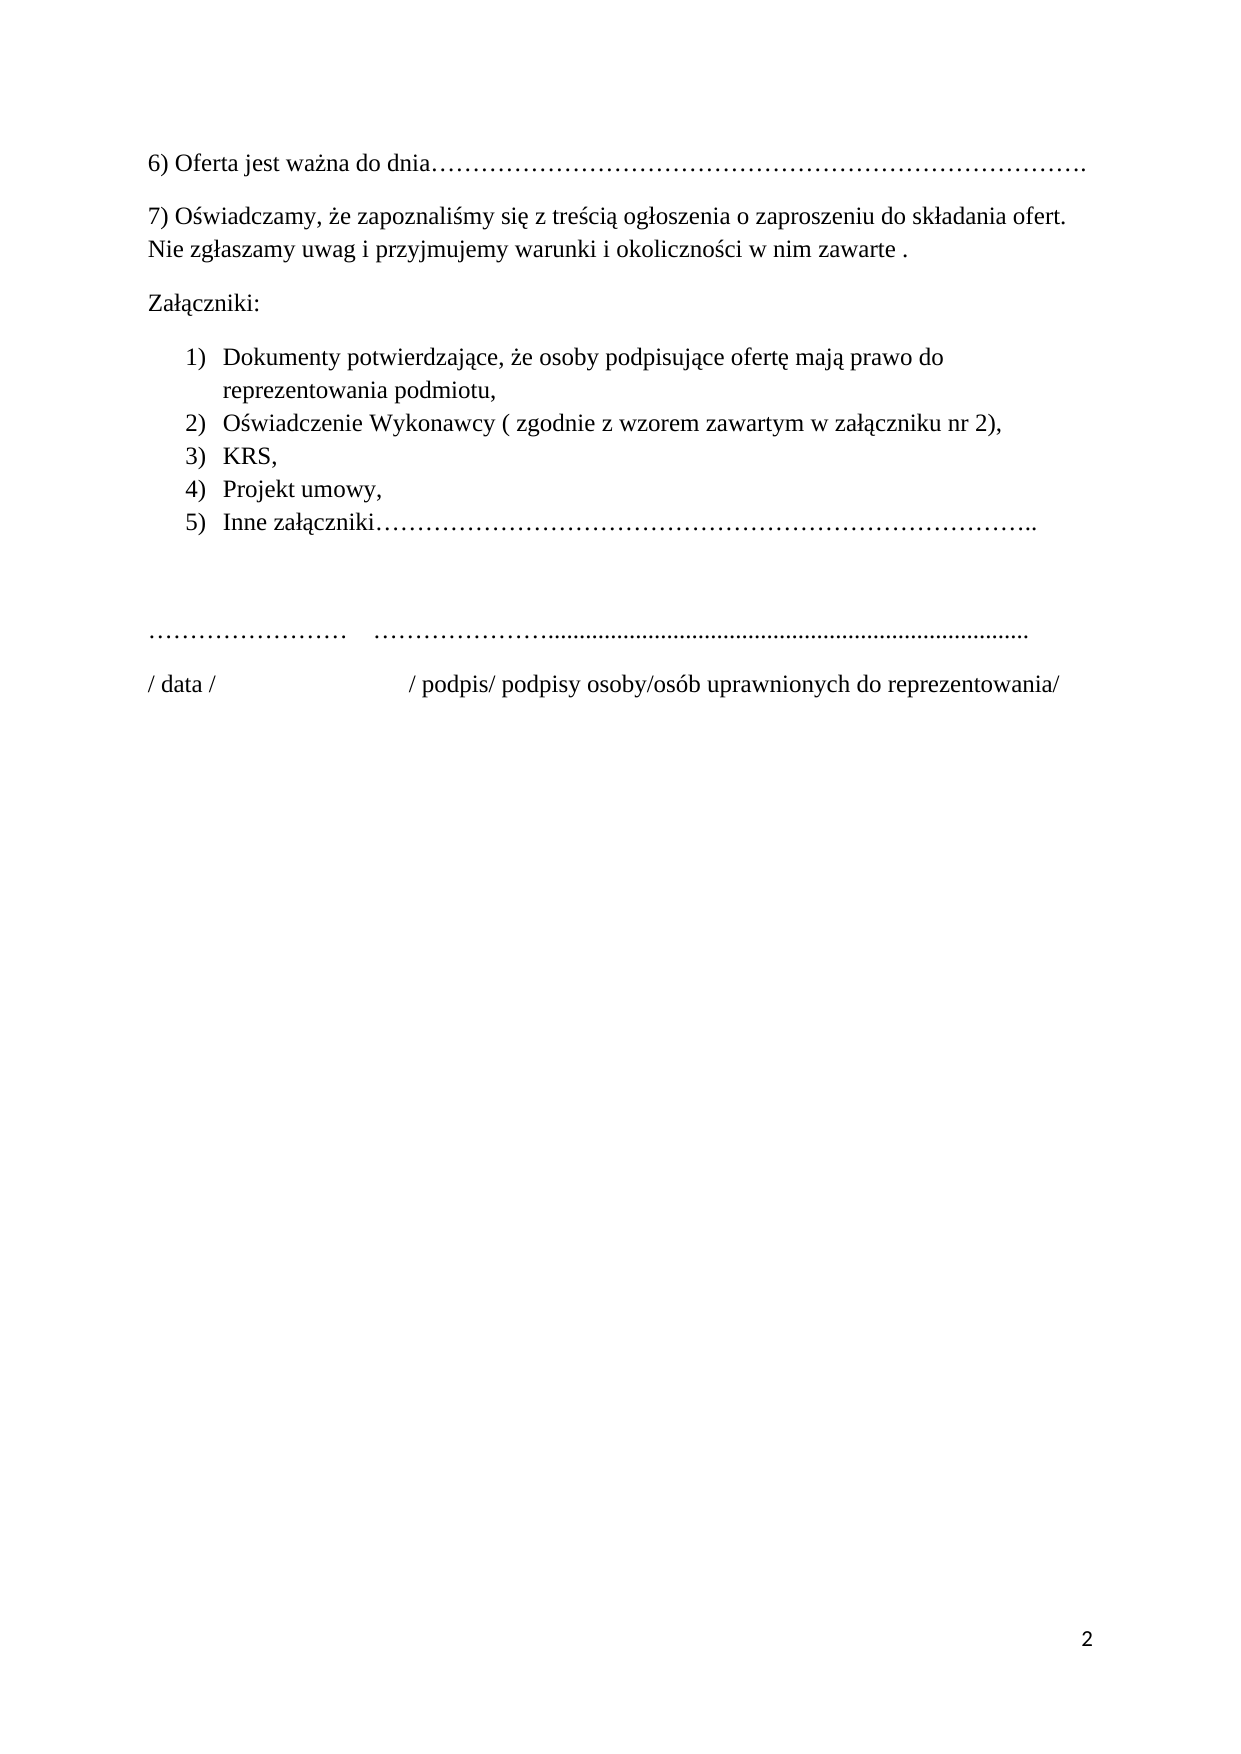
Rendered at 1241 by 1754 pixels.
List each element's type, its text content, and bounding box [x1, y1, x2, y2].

list KRS, [185, 441, 1093, 470]
list Inne załączniki…………………………………………………………………….. [185, 507, 1093, 536]
list Projekt umowy, [185, 474, 1093, 503]
list Oświadczenie Wykonawcy ( zgodnie z wzorem zawartym w załączniku nr 2), [185, 408, 1093, 437]
text 7) Oświadczamy, że zapoznaliśmy się z treścią ogłoszenia o zaproszeniu do składania ofert. Nie zgłaszamy uwag i przyjmujemy warunki i okoliczności w nim zawarte . [148, 201, 1093, 263]
text 6) Oferta jest ważna do dnia……………………………………………………………………. [148, 148, 1093, 176]
text / data / / podpis/ podpisy osoby/osób uprawnionych do reprezentowania/ [148, 669, 1093, 698]
list Dokumenty potwierdzające, że osoby podpisujące ofertę mają prawo do reprezentowania podmiotu, [185, 342, 1093, 404]
text …………………… …………………............................................................................. [148, 615, 1093, 644]
text Załączniki: [148, 288, 1093, 317]
